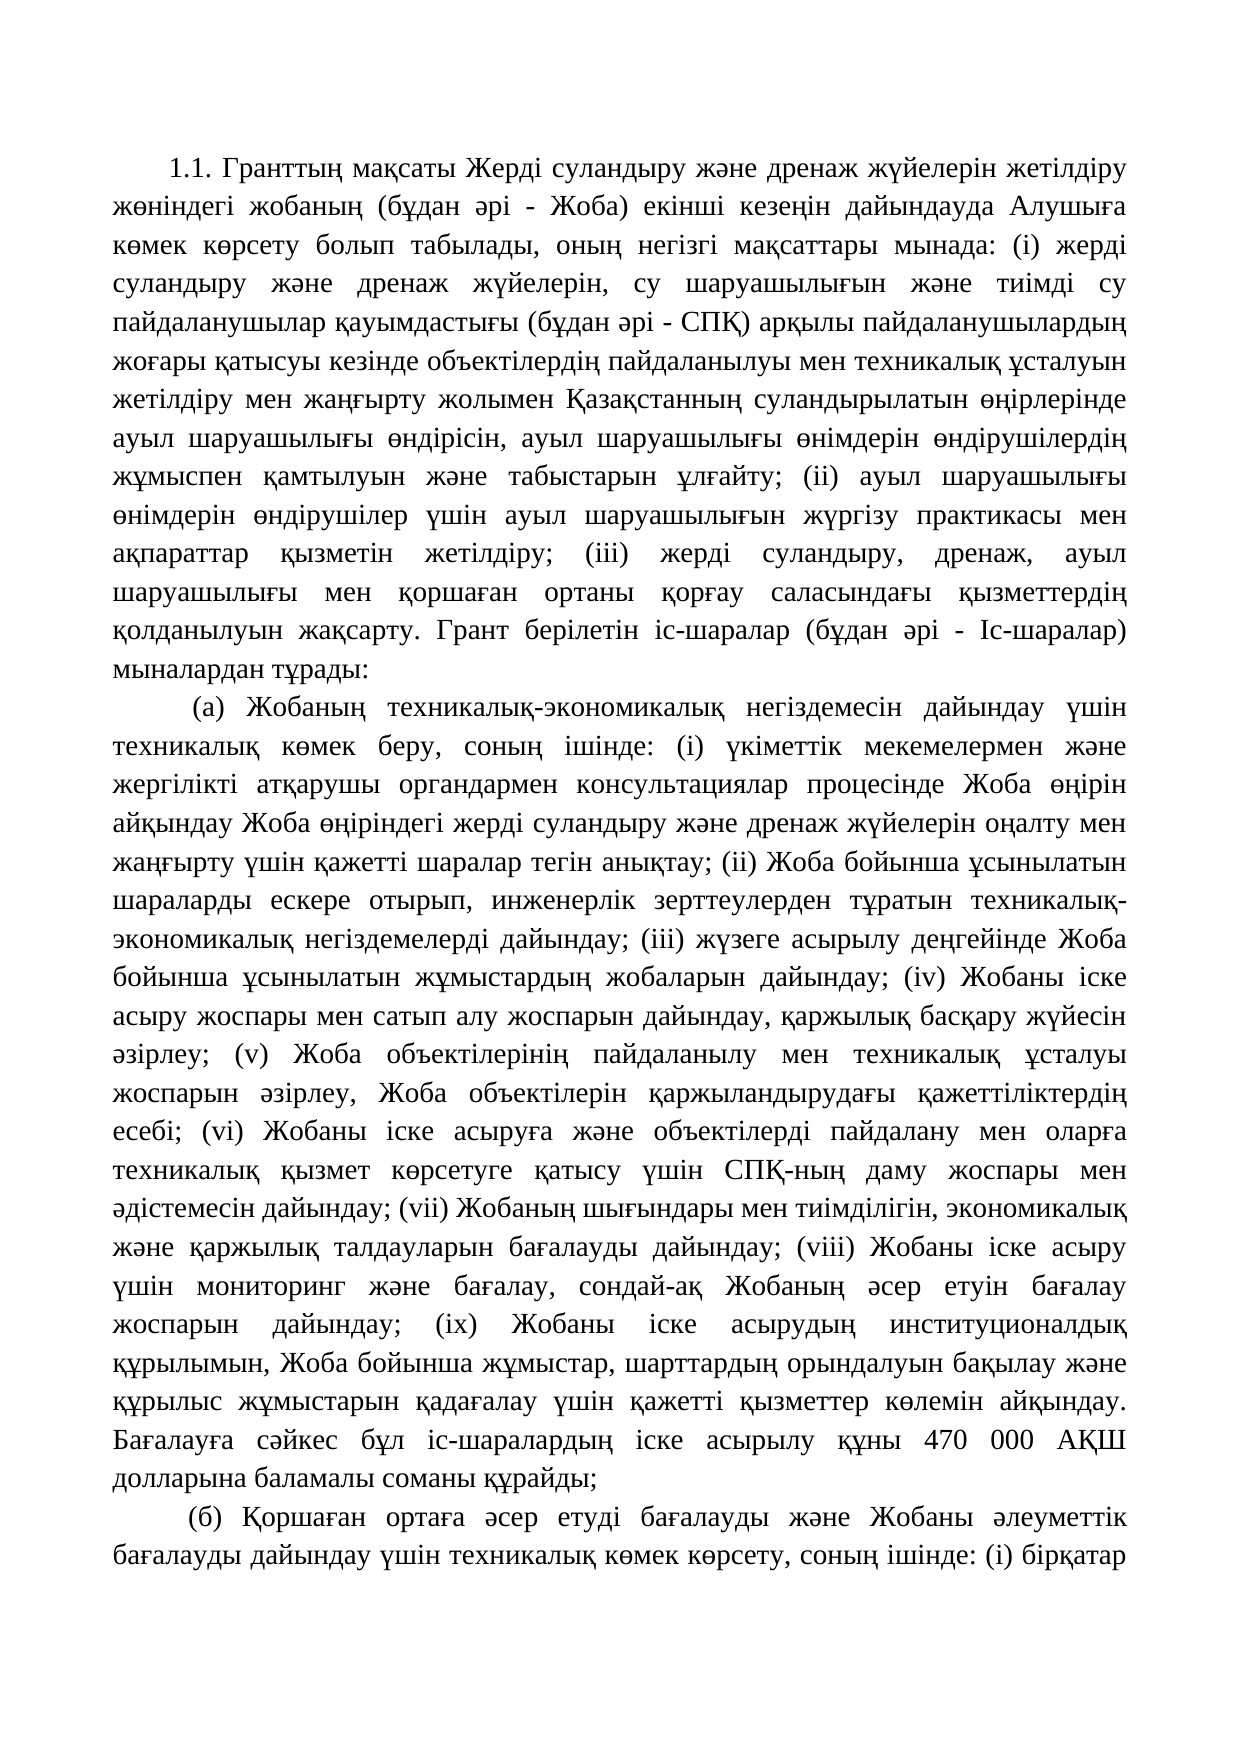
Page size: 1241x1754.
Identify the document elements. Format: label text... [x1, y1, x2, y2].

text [112, 1499, 1128, 1571]
text 1.1. Гранттың мақсаты Жердi суландыру және дренаж жүйелерiн жетiлдiру жөнiндегi жобаның (бұдан әрi - Жоба) екiншi кезеңiн дайындауда Алушыға көмек көрсету болып табылады, оның негiзгi мақсаттары мынада: (i) жердi суландыру және дренаж жүйелерiн, су шаруашылығын және тиiмдi су пайдаланушылар қауымдастығы (бұдан әрi - СПҚ) арқылы пайдаланушылардың жоғары қатысуы кезiнде объектiлердiң пайдаланылуы мен техникалық ұсталуын жетiлдiру мен жаңғырту жолымен Қазақстанның суландырылатын өңiрлерiнде ауыл шаруашылығы өндiрiсiн, ауыл шаруашылығы өнiмдерiн өндiрушiлердiң жұмыспен қамтылуын және табыстарын ұлғайту; (іі) ауыл шаруашылығы өнiмдерiн өндiрушілер үшiн ауыл шаруашылығын жүргiзу практикасы мен ақпараттар қызметiн жетiлдiру; (ііі) жердi суландыру, дренаж, ауыл шаруашылығы мен қоршаған ортаны қорғау саласындағы қызметтердiң қолданылуын жақсарту. Грант берілетiн iс-шаралар (бұдан әрi - Iс-шаралар) мыналардан тұрады: [112, 150, 1128, 684]
text (а) Жобаның техникалық-экономикалық негiздемесiн дайындау үшiн техникалық көмек беру, соның iшiнде: (i) үкiметтiк мекемелермен және жергiлiктi атқарушы органдармен консультациялар процесiнде Жоба өңiрiн айқындау Жоба өңiрiндегi жердi суландыру және дренаж жүйелерiн оңалту мен жаңғырту үшiн қажеттi шаралар тегiн анықтау; (іі) Жоба бойынша ұсынылатын шараларды ескере отырып, инженерлiк зерттеулерден тұратын техникалық-экономикалық негіздемелердi дайындау; (ііі) жүзеге асырылу деңгейiнде Жоба бойынша ұсынылатын жұмыстардың жобаларын дайындау; (iv) Жобаны iске асыру жоспары мен сатып алу жоспарын дайындау, қаржылық басқару жүйесiн әзiрлеу; (v) Жоба объектiлерiнiң пайдаланылу мен техникалық ұсталуы жоспарын әзiрлеу, Жоба объектiлерiн қаржыландырудағы қажеттiлiктердiң есебi; (vi) Жобаны iске асыруға және объектiлердi пайдалану мен оларға техникалық қызмет көрсетуге қатысу үшiн СПҚ-ның даму жоспары мен әдiстемесiн дайындау; (vіі) Жобаның шығындары мен тиiмдiлігін, экономикалық және қаржылық талдауларын бағалауды дайындау; (vііі) Жобаны iске асыру үшiн мониторинг және бағалау, сондай-ақ Жобаның әсер етуiн бағалау жоспарын дайындау; (iх) Жобаны iске асырудың институционалдық құрылымын, Жоба бойынша жұмыстар, шарттардың орындалуын бақылау және құрылыс жұмыстарын қадағалау үшiн қажеттi қызметтер көлемiн айқындау. Бағалауға сәйкес бұл iс-шаралардың iске асырылу құны 470 000 АҚШ долларына баламалы соманы құрайды; [112, 689, 1128, 1494]
